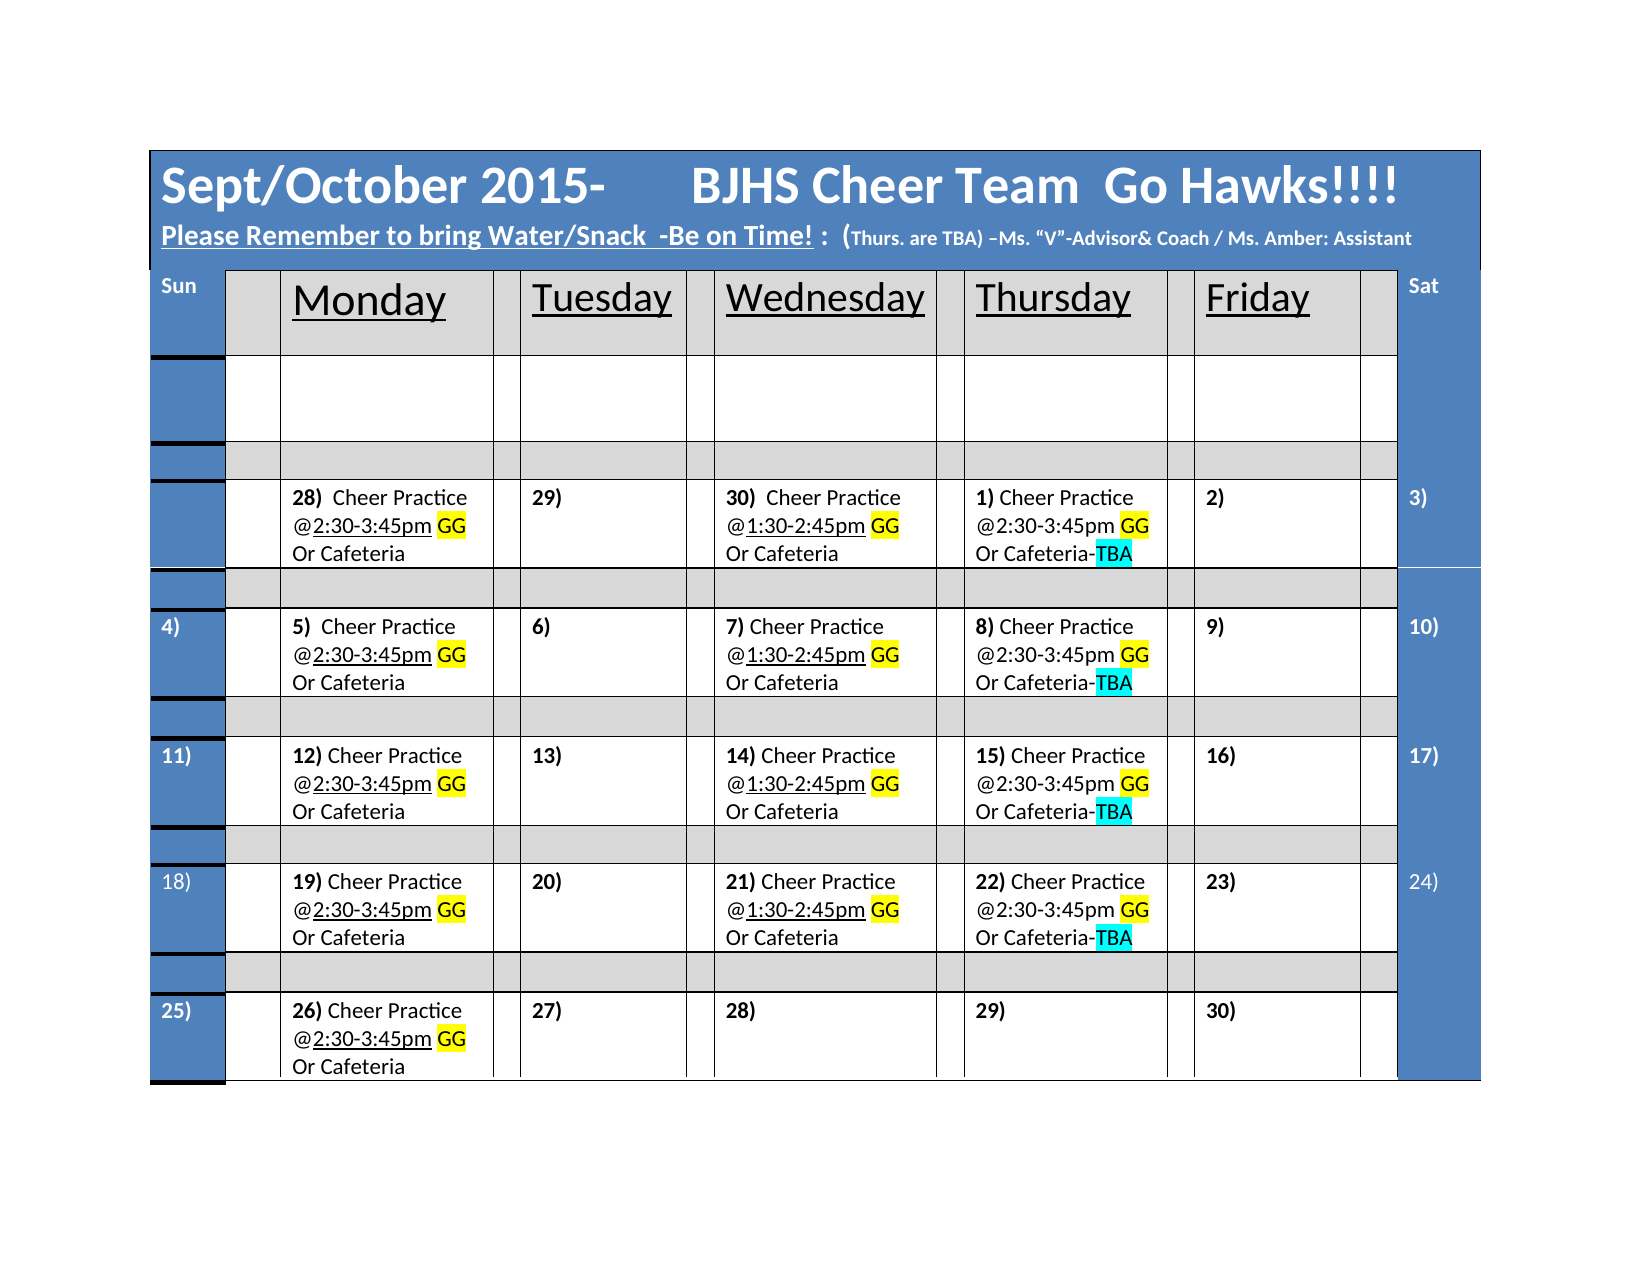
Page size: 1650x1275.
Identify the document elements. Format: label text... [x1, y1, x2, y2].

table_cell [1361, 356, 1397, 441]
table_cell Friday [1195, 271, 1360, 355]
table_cell [1195, 697, 1360, 736]
table_cell [1361, 737, 1397, 825]
table_cell Sat [1398, 270, 1481, 355]
table_cell [1398, 441, 1481, 479]
table_cell [494, 953, 520, 991]
table_cell 30) Cheer Practice @1:30-2:45pm GG Or Cafeteria [715, 480, 936, 567]
table_cell [1168, 826, 1194, 863]
table_cell [937, 826, 964, 863]
table_cell [150, 568, 225, 607]
table_cell 2) [1195, 480, 1360, 567]
table_cell [715, 442, 936, 479]
table_cell [494, 697, 520, 736]
table_cell [1195, 953, 1360, 991]
table_cell [226, 993, 281, 1080]
table_cell [494, 442, 520, 479]
table_cell 29) [964, 993, 1167, 1080]
table_cell [937, 271, 964, 355]
table_cell Sun [150, 270, 225, 355]
table_cell 7) Cheer Practice @1:30-2:45pm GG Or Cafeteria [715, 609, 936, 696]
table_cell 29) [521, 480, 686, 567]
table_cell [715, 356, 936, 441]
table_cell 1) Cheer Practice @2:30-3:45pm GG Or Cafeteria-TBA [965, 480, 1167, 567]
table_cell [226, 826, 280, 863]
table_cell [965, 826, 1167, 863]
table_cell 4) [150, 607, 225, 696]
table_cell [715, 569, 936, 607]
table_cell [1361, 864, 1397, 951]
table_cell [281, 356, 493, 441]
table_cell [281, 697, 493, 736]
table_cell [965, 356, 1167, 441]
table_cell [1167, 993, 1194, 1080]
table_cell [937, 953, 964, 991]
table_cell 30) [1195, 993, 1361, 1080]
table_cell [1398, 951, 1481, 991]
table_cell [1168, 356, 1194, 441]
table_cell [521, 356, 686, 441]
table_cell [521, 442, 686, 479]
table_cell [965, 442, 1167, 479]
table_cell [715, 953, 936, 991]
table_cell [494, 356, 520, 441]
table_cell 17) [1398, 736, 1481, 825]
table_cell [687, 271, 714, 355]
table_cell [687, 953, 714, 991]
table_cell 16) [1195, 737, 1360, 825]
table_cell [687, 826, 714, 863]
table_cell 12) Cheer Practice @2:30-3:45pm GG Or Cafeteria [281, 737, 493, 825]
table_cell [281, 953, 493, 991]
table_cell 27) [521, 993, 687, 1080]
table_cell [1168, 271, 1194, 355]
table_cell 15) Cheer Practice @2:30-3:45pm GG Or Cafeteria-TBA [965, 737, 1167, 825]
table_cell [1398, 991, 1481, 1080]
table_cell [1168, 697, 1194, 736]
table_cell [1398, 825, 1481, 863]
table_cell [226, 480, 280, 567]
table_cell [965, 569, 1167, 607]
table_cell [226, 356, 280, 441]
table_cell 6) [521, 609, 686, 696]
table_cell [226, 697, 280, 736]
table_cell [687, 697, 714, 736]
table_cell [494, 737, 520, 825]
table_cell [1361, 480, 1397, 567]
table_cell [521, 697, 686, 736]
table_cell [1168, 864, 1194, 951]
table_cell [937, 864, 964, 951]
table_cell [1361, 826, 1397, 863]
table_cell 24) [1398, 863, 1481, 951]
table_cell [494, 480, 520, 567]
table_cell [715, 826, 936, 863]
table_header Sept/October 2015- BJHS Cheer Team Go Hawks!!!! Please Remember to bring Water/Snack -Be on Time! : (Thurs. are TBA) –Ms. “V”-Advisor& Coach / Ms. Amber: Assistant [151, 151, 1480, 270]
table_cell [1195, 569, 1360, 607]
table_cell [687, 864, 714, 951]
table_cell [937, 609, 964, 696]
table_cell [226, 864, 280, 951]
table_cell [1398, 355, 1481, 441]
table_cell [937, 480, 964, 567]
table_cell Thursday [965, 271, 1167, 355]
table_cell [494, 271, 520, 355]
table_cell [1168, 609, 1194, 696]
table_cell [226, 271, 280, 355]
table_cell [687, 480, 714, 567]
table_cell 3) [1398, 479, 1481, 567]
table_cell [1168, 569, 1194, 607]
table_cell 9) [1195, 609, 1360, 696]
table_cell [1361, 609, 1397, 696]
table_cell [226, 737, 280, 825]
table_cell [1398, 568, 1481, 607]
table_cell [281, 569, 493, 607]
table_cell 11) [150, 736, 225, 825]
table_cell [281, 442, 493, 479]
table_cell [150, 441, 225, 479]
table_cell [1361, 993, 1397, 1080]
table_cell [1168, 442, 1194, 479]
table_cell [521, 953, 686, 991]
table_cell [150, 479, 225, 567]
table_cell 20) [521, 864, 686, 951]
table_cell [521, 826, 686, 863]
table_cell Tuesday [521, 271, 686, 355]
table_cell 18) [150, 863, 225, 951]
table_cell [1361, 271, 1397, 355]
table_cell [150, 696, 225, 736]
table_cell 21) Cheer Practice @1:30-2:45pm GG Or Cafeteria [715, 864, 936, 951]
table_cell Wednesday [715, 271, 936, 355]
table_cell 13) [521, 737, 686, 825]
table_cell [226, 609, 280, 696]
table_cell 14) Cheer Practice @1:30-2:45pm GG Or Cafeteria [715, 737, 936, 825]
table_cell [494, 826, 520, 863]
table_cell [687, 356, 714, 441]
table_cell [150, 825, 225, 863]
table_cell [715, 697, 936, 736]
table_cell [521, 569, 686, 607]
table_cell [687, 609, 714, 696]
table_cell [1361, 442, 1397, 479]
table_cell [226, 442, 280, 479]
table_cell 8) Cheer Practice @2:30-3:45pm GG Or Cafeteria-TBA [965, 609, 1167, 696]
table_cell [936, 993, 964, 1080]
table_cell [1361, 569, 1397, 607]
table_cell 25) [150, 991, 225, 1080]
table_cell Monday [281, 271, 493, 355]
table_cell [965, 697, 1167, 736]
table_cell [1398, 696, 1481, 736]
table_cell [965, 953, 1167, 991]
table_cell [687, 737, 714, 825]
table_cell [1168, 953, 1194, 991]
table_cell [937, 442, 964, 479]
table_cell 28) Cheer Practice @2:30-3:45pm GG Or Cafeteria [281, 480, 493, 567]
table_cell [1168, 480, 1194, 567]
table_cell 19) Cheer Practice @2:30-3:45pm GG Or Cafeteria [281, 864, 493, 951]
table_cell [1361, 953, 1397, 991]
table_cell [493, 993, 521, 1080]
table_cell [1361, 697, 1397, 736]
table_cell [937, 737, 964, 825]
table_cell 5) Cheer Practice @2:30-3:45pm GG Or Cafeteria [281, 609, 493, 696]
table_cell [937, 356, 964, 441]
table_cell 28) [714, 993, 936, 1080]
table_cell [1168, 737, 1194, 825]
table_cell [937, 569, 964, 607]
table_cell [687, 442, 714, 479]
table_cell [281, 826, 493, 863]
table_cell [1195, 826, 1360, 863]
table_cell [150, 951, 225, 991]
table_cell 23) [1195, 864, 1360, 951]
table_cell [1195, 356, 1360, 441]
table_cell [226, 953, 280, 991]
table_cell 26) Cheer Practice @2:30-3:45pm GG Or Cafeteria [281, 993, 493, 1080]
table_cell [687, 993, 714, 1080]
table_cell [494, 569, 520, 607]
table_cell 22) Cheer Practice @2:30-3:45pm GG Or Cafeteria-TBA [965, 864, 1167, 951]
table_cell [937, 697, 964, 736]
table_cell [494, 864, 520, 951]
table_cell [687, 569, 714, 607]
table_cell [226, 569, 280, 607]
table_cell [494, 609, 520, 696]
table_cell [1195, 442, 1360, 479]
table_cell 10) [1398, 607, 1481, 696]
table_cell [150, 355, 225, 441]
